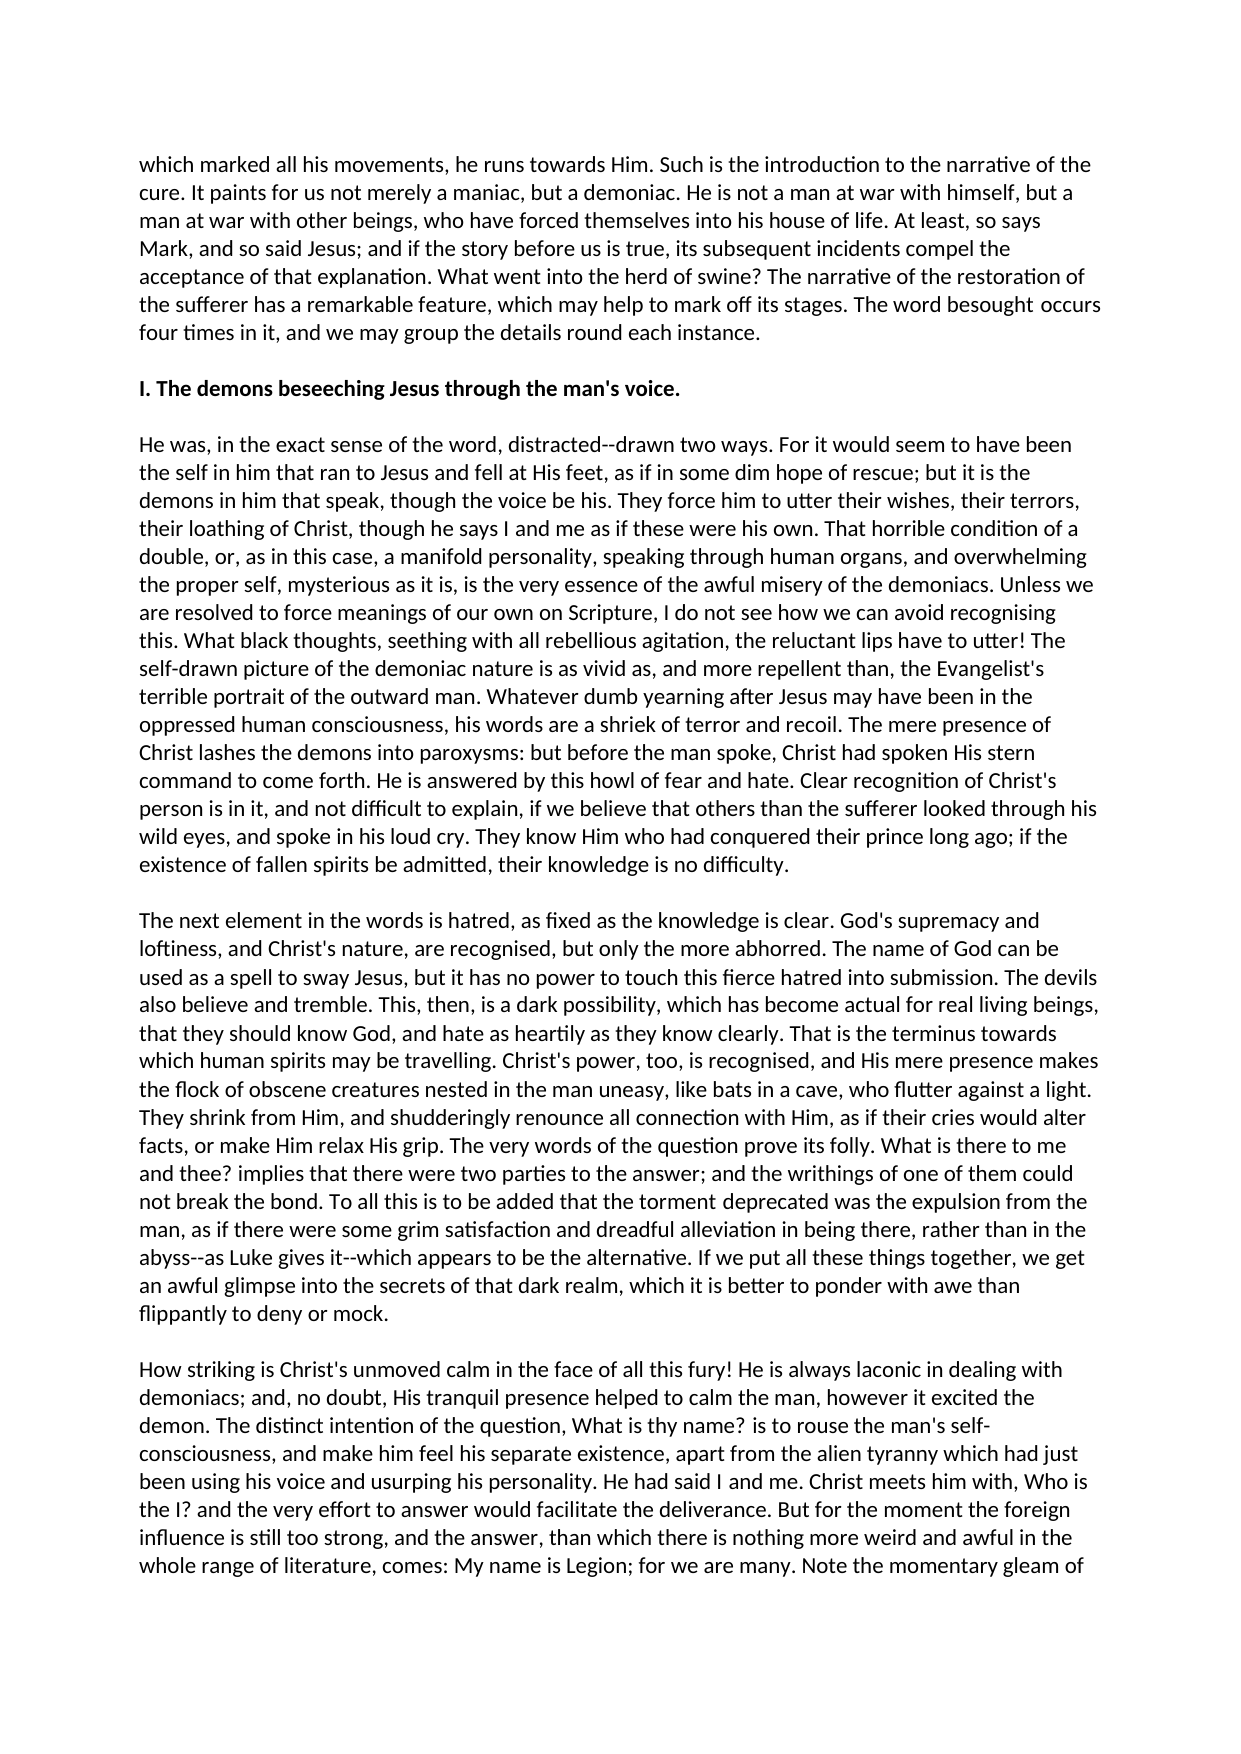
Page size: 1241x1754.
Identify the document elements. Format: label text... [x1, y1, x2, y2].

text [139, 1355, 1101, 1579]
text The next element in the words is hatred, as fixed as the knowledge is clear. God's supremacy and loftiness, and Christ's nature, are recognised, but only the more abhorred. The name of God can be used as a spell to sway Jesus, but it has no power to touch this fierce hatred into submission. The devils also believe and tremble. This, then, is a dark possibility, which has become actual for real living beings, that they should know God, and hate as heartily as they know clearly. That is the terminus towards which human spirits may be travelling. Christ's power, too, is recognised, and His mere presence makes the flock of obscene creatures nested in the man uneasy, like bats in a cave, who flutter against a light. They shrink from Him, and shudderingly renounce all connection with Him, as if their cries would alter facts, or make Him relax His grip. The very words of the question prove its folly. What is there to me and thee? implies that there were two parties to the answer; and the writhings of one of them could not break the bond. To all this is to be added that the torment deprecated was the expulsion from the man, as if there were some grim satisfaction and dreadful alleviation in being there, rather than in the abyss--as Luke gives it--which appears to be the alternative. If we put all these things together, we get an awful glimpse into the secrets of that dark realm, which it is better to ponder with awe than flippantly to deny or mock. [139, 907, 1101, 1327]
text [139, 150, 1101, 346]
text He was, in the exact sense of the word, distracted--drawn two ways. For it would seem to have been the self in him that ran to Jesus and fell at His feet, as if in some dim hope of rescue; but it is the demons in him that speak, though the voice be his. They force him to utter their wishes, their terrors, their loathing of Christ, though he says I and me as if these were his own. That horrible condition of a double, or, as in this case, a manifold personality, speaking through human organs, and overwhelming the proper self, mysterious as it is, is the very essence of the awful misery of the demoniacs. Unless we are resolved to force meanings of our own on Scripture, I do not see how we can avoid recognising this. What black thoughts, seething with all rebellious agitation, the reluctant lips have to utter! The self-drawn picture of the demoniac nature is as vivid as, and more repellent than, the Evangelist's terrible portrait of the outward man. Whatever dumb yearning after Jesus may have been in the oppressed human consciousness, his words are a shriek of terror and recoil. The mere presence of Christ lashes the demons into paroxysms: but before the man spoke, Christ had spoken His stern command to come forth. He is answered by this howl of fear and hate. Clear recognition of Christ's person is in it, and not difficult to explain, if we believe that others than the sufferer looked through his wild eyes, and spoke in his loud cry. They know Him who had conquered their prince long ago; if the existence of fallen spirits be admitted, their knowledge is no difficulty. [139, 430, 1101, 878]
text I. The demons beseeching Jesus through the man's voice. [139, 374, 1101, 402]
